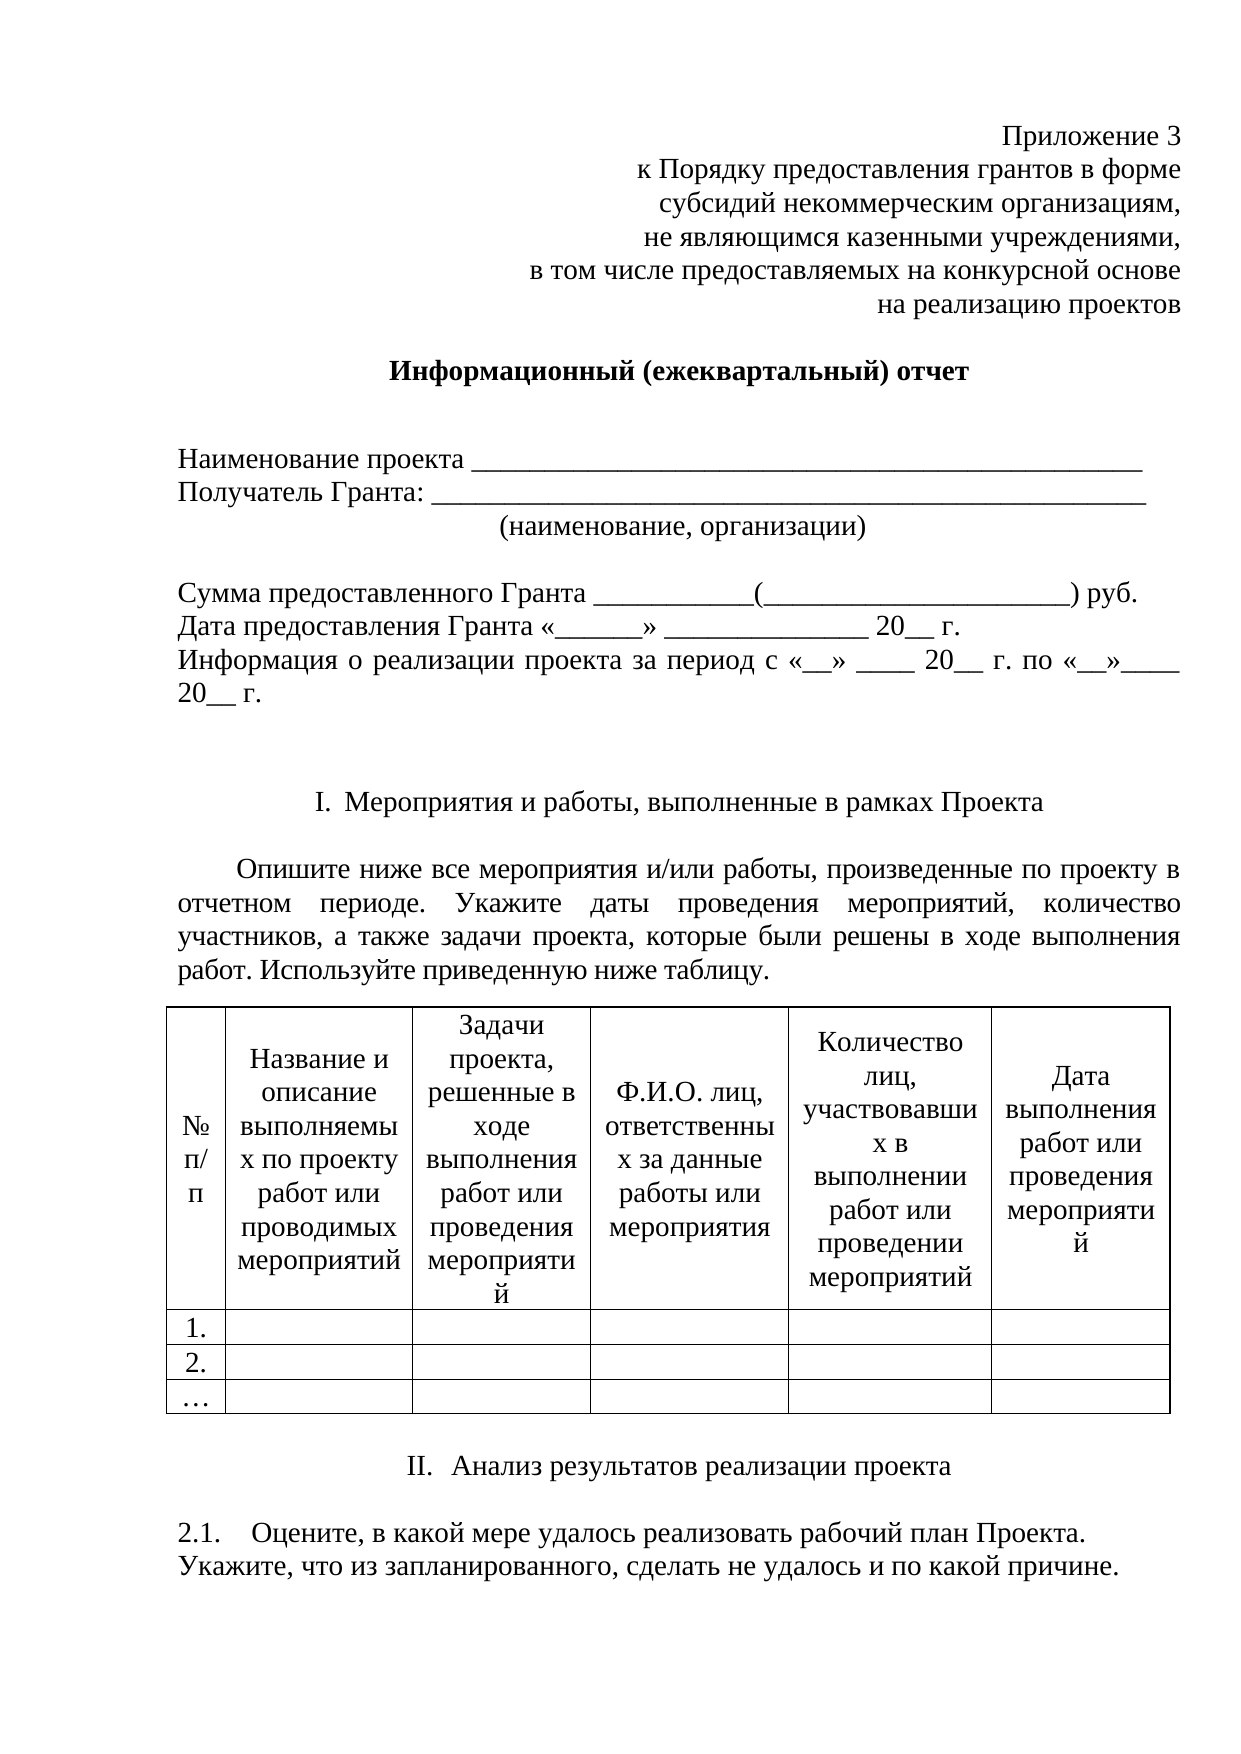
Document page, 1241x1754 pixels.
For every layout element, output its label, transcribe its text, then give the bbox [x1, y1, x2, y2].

table_cell [591, 1345, 788, 1378]
table_header Дата выполнения работ или проведения мероприятий [992, 1008, 1169, 1309]
table_cell [591, 1310, 788, 1344]
table_cell [226, 1345, 412, 1378]
text Информационный (ежеквартальный) отчет [177, 353, 1181, 386]
table_cell 2. [167, 1345, 225, 1378]
text субсидий некоммерческим организациям, [177, 185, 1181, 219]
table_cell [789, 1380, 991, 1413]
text (наименование, организации) [177, 508, 1181, 541]
table_cell 1. [167, 1310, 225, 1344]
text в том числе предоставляемых на конкурсной основе [177, 252, 1181, 286]
table_cell [413, 1310, 590, 1344]
table_cell … [167, 1380, 225, 1413]
text Приложение 3 [177, 118, 1181, 152]
table_cell [789, 1345, 991, 1378]
text Укажите, что из запланированного, сделать не удалось и по какой причине. [177, 1548, 1181, 1582]
text Сумма предоставленного Гранта ___________(_____________________) руб. [177, 575, 1181, 608]
table_header Задачи проекта, решенные в ходе выполнения работ или проведения мероприятий [413, 1008, 590, 1309]
text Информация о реализации проекта за период с «__» ____ 20__ г. по «__»____ 20__ г. [177, 642, 1181, 709]
text Наименование проекта ______________________________________________ [177, 441, 1181, 474]
table_header № п/п [167, 1008, 225, 1309]
text Дата предоставления Гранта «______» ______________ 20__ г. [177, 608, 1181, 642]
table_cell [992, 1345, 1169, 1378]
text Получатель Гранта: _________________________________________________ [177, 474, 1181, 508]
table_cell [992, 1380, 1169, 1413]
list Мероприятия и работы, выполненные в рамках Проекта [177, 784, 1181, 818]
table_cell [413, 1380, 590, 1413]
list Оцените, в какой мере удалось реализовать рабочий план Проекта. [177, 1515, 1181, 1548]
table_header Количество лиц, участвовавших в выполнении работ или проведении мероприятий [789, 1008, 991, 1309]
text на реализацию проектов [177, 286, 1181, 319]
text к Порядку предоставления грантов в форме [177, 152, 1181, 185]
table_cell [992, 1310, 1169, 1344]
table_cell [226, 1310, 412, 1344]
text Опишите ниже все мероприятия и/или работы, произведенные по проекту в отчетном периоде. Укажите даты проведения мероприятий, количество участников, а также задачи проекта, которые были решены в ходе выполнения работ. Используйте приведенную ниже таблицу. [177, 851, 1181, 986]
text не являющимся казенными учреждениями, [177, 219, 1181, 252]
table_cell [226, 1380, 412, 1413]
table_cell [789, 1310, 991, 1344]
table_cell [413, 1345, 590, 1378]
table_cell [591, 1380, 788, 1413]
table_header Название и описание выполняемых по проекту работ или проводимых мероприятий [226, 1008, 412, 1309]
table_header Ф.И.О. лиц, ответственных за данные работы или мероприятия [591, 1008, 788, 1309]
list Анализ результатов реализации проекта [177, 1448, 1181, 1481]
